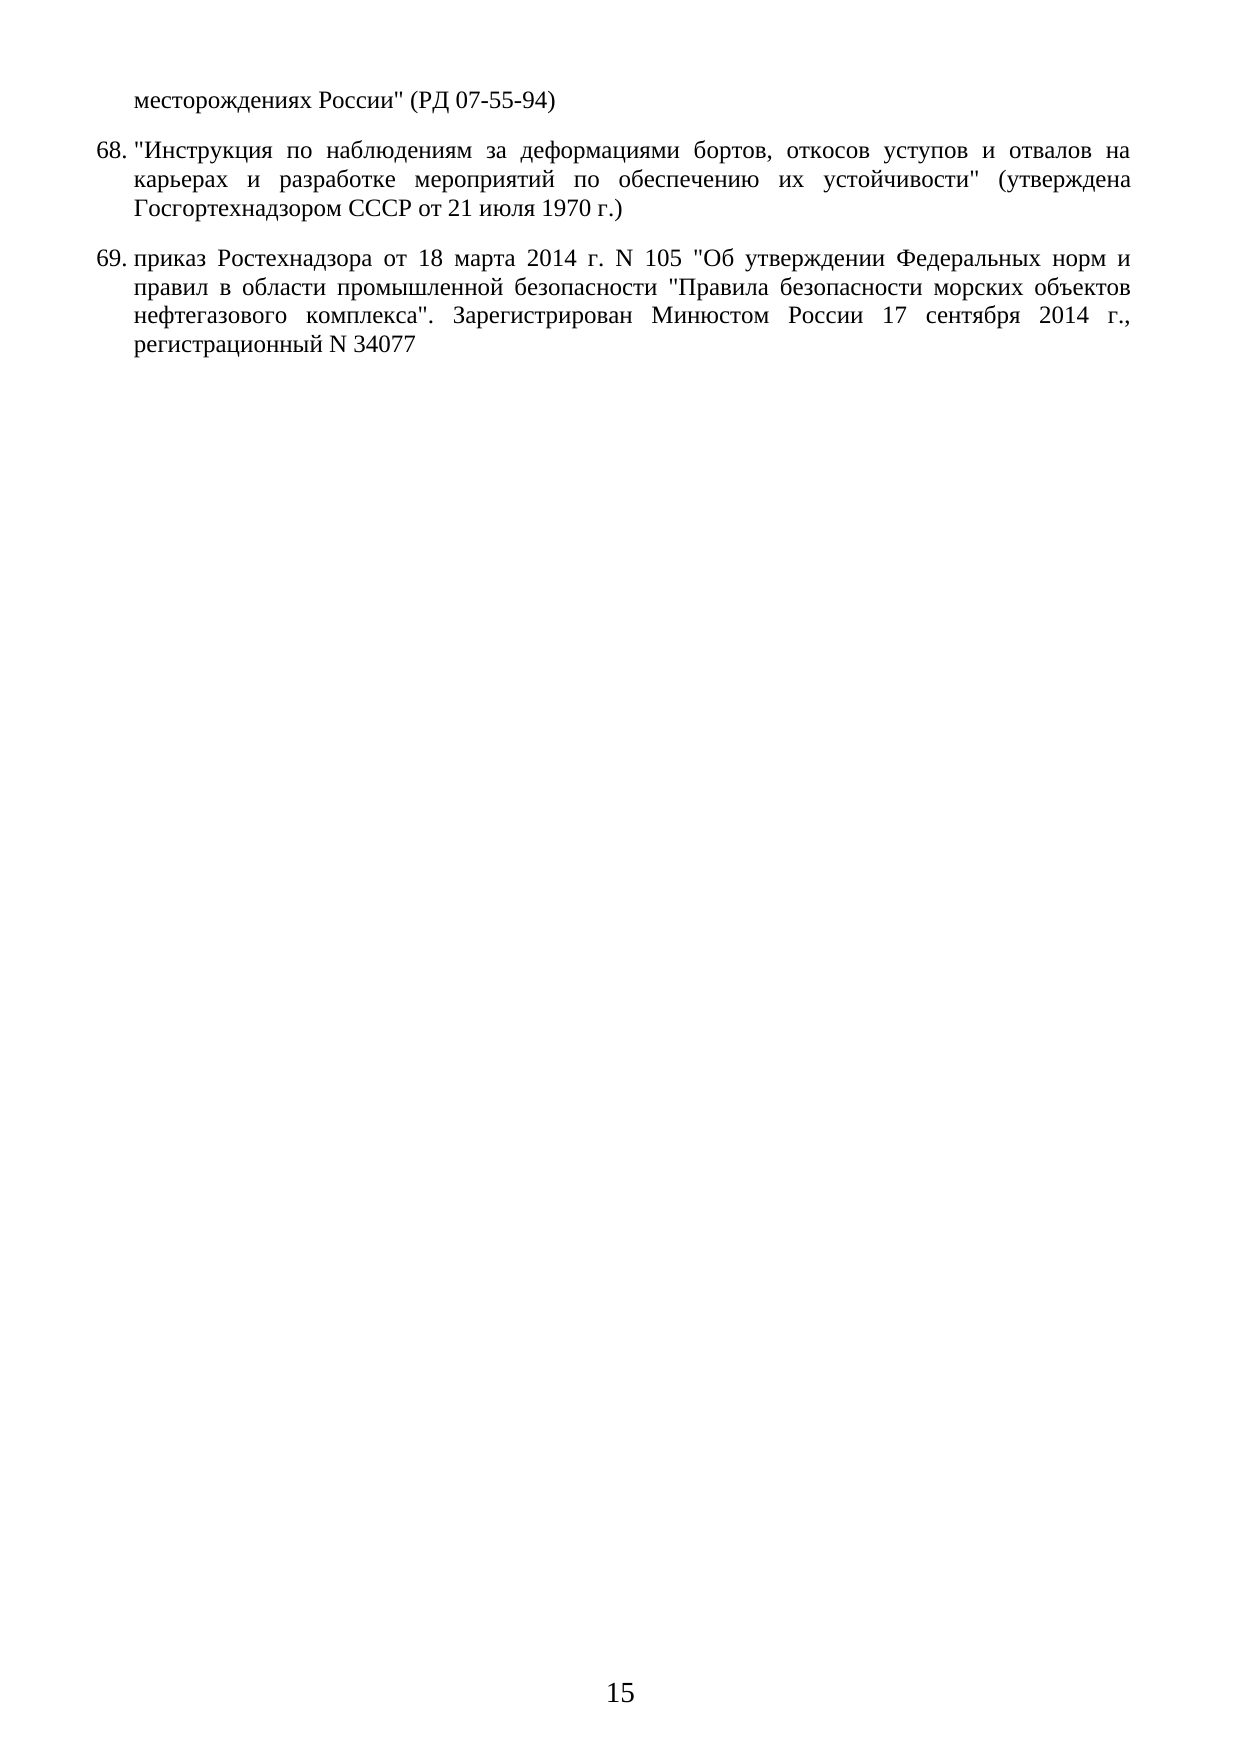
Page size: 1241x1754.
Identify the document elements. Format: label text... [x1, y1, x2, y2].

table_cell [75, 75, 1138, 125]
table_cell "Инструкция по наблюдениям за деформациями бортов, откосов уступов и отвалов на карьерах и разработке мероприятий по обеспечению их устойчивости" (утверждена Госгортехнадзором СССР от 21 июля 1970 г.) [75, 125, 1138, 232]
table_cell приказ Ростехнадзора от 18 марта 2014 г. N 105 "Об утверждении Федеральных норм и правил в области промышленной безопасности "Правила безопасности морских объектов нефтегазового комплекса". Зарегистрирован Минюстом России 17 сентября 2014 г., регистрационный N 34077 [75, 233, 1138, 369]
